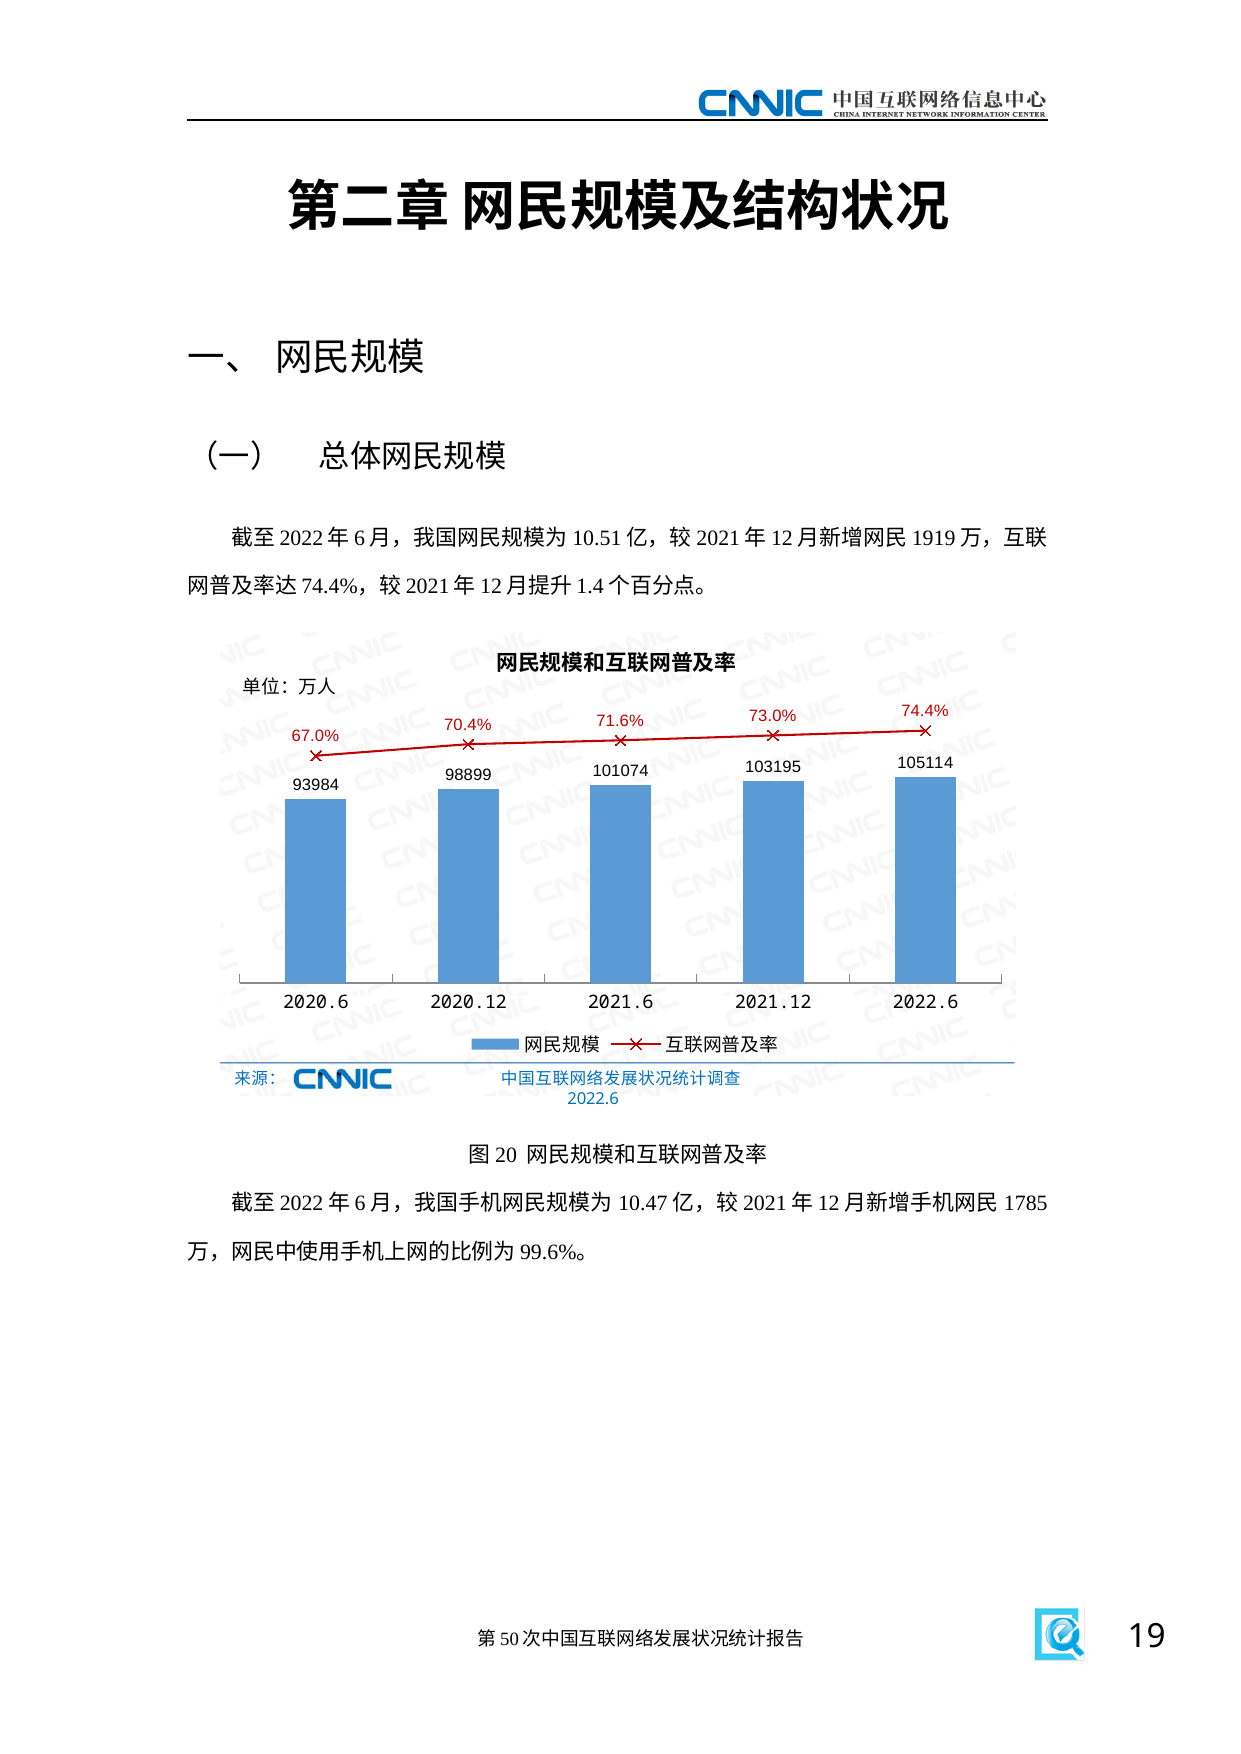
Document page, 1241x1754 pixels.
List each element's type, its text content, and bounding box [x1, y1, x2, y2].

picture [697, 88, 1049, 118]
picture [1033, 1607, 1085, 1661]
table_cell 893,198 [219, 632, 1016, 1062]
subtitle 网民规模及结构状况 [187, 162, 1048, 241]
text 图 20 网民规模和互联网普及率 [187, 1136, 1048, 1169]
list 总体网民规模 [187, 431, 1048, 476]
text 截至2022年6月，我国网民规模为10.51亿，较2021年12月新增网民1919万，互联网普及率达74.4%，较2021年12月提升1.4个百分点。 [187, 519, 1048, 601]
text 截至2022年6月，我国手机网民规模为10.47亿，较2021年12月新增手机网民1785万，网民中使用手机上网的比例为99.6%。 [187, 1185, 1048, 1266]
list 网民规模 [187, 327, 1048, 381]
table_cell 893,198 [219, 1066, 1016, 1096]
picture [219, 1062, 1016, 1092]
